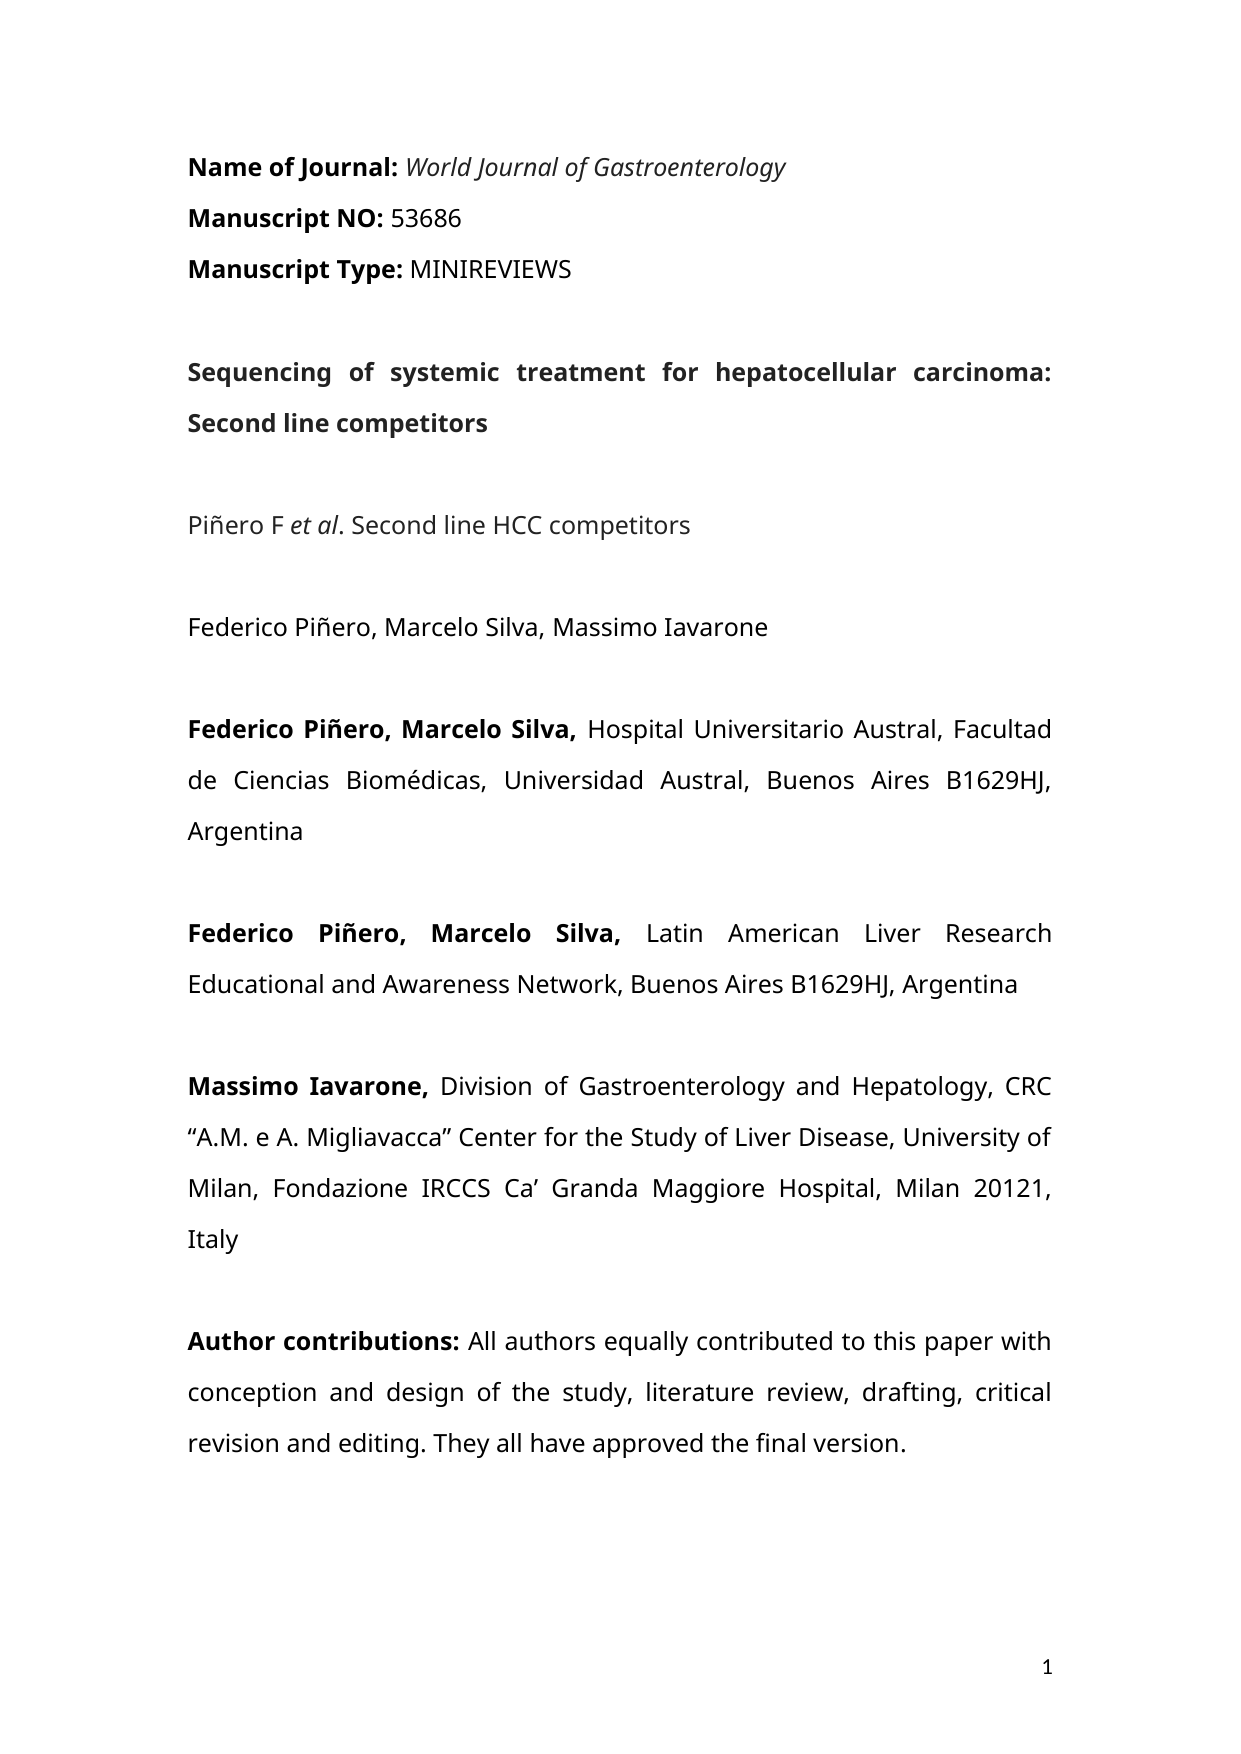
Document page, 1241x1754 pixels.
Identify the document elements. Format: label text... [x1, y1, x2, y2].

text Manuscript NO: 53686 [187, 201, 1053, 235]
text Federico Piñero, Marcelo Silva, Latin American Liver Research Educational and Awareness Network, Buenos Aires B1629HJ, Argentina [187, 916, 1053, 1001]
text Federico Piñero, Marcelo Silva, Massimo Iavarone [187, 609, 1053, 643]
text Manuscript Type: MINIREVIEWS [396, 252, 1053, 286]
text Author contributions: All authors equally contributed to this paper with conception and design of the study, literature review, drafting, critical revision and editing. They all have approved the final version. [187, 1324, 1053, 1460]
text Piñero F et al. Second line HCC competitors [187, 507, 1053, 541]
text Name of Journal: World Journal of Gastroenterology [187, 150, 1053, 184]
text Massimo Iavarone, Division of Gastroenterology and Hepatology, CRC “A.M. e A. Migliavacca” Center for the Study of Liver Disease, University of Milan, Fondazione IRCCS Ca’ Granda Maggiore Hospital, Milan 20121, Italy [187, 1069, 1053, 1256]
text Federico Piñero, Marcelo Silva, Hospital Universitario Austral, Facultad de Ciencias Biomédicas, Universidad Austral, Buenos Aires B1629HJ, Argentina [187, 711, 1053, 848]
text Sequencing of systemic treatment for hepatocellular carcinoma: Second line competitors [187, 354, 1053, 439]
